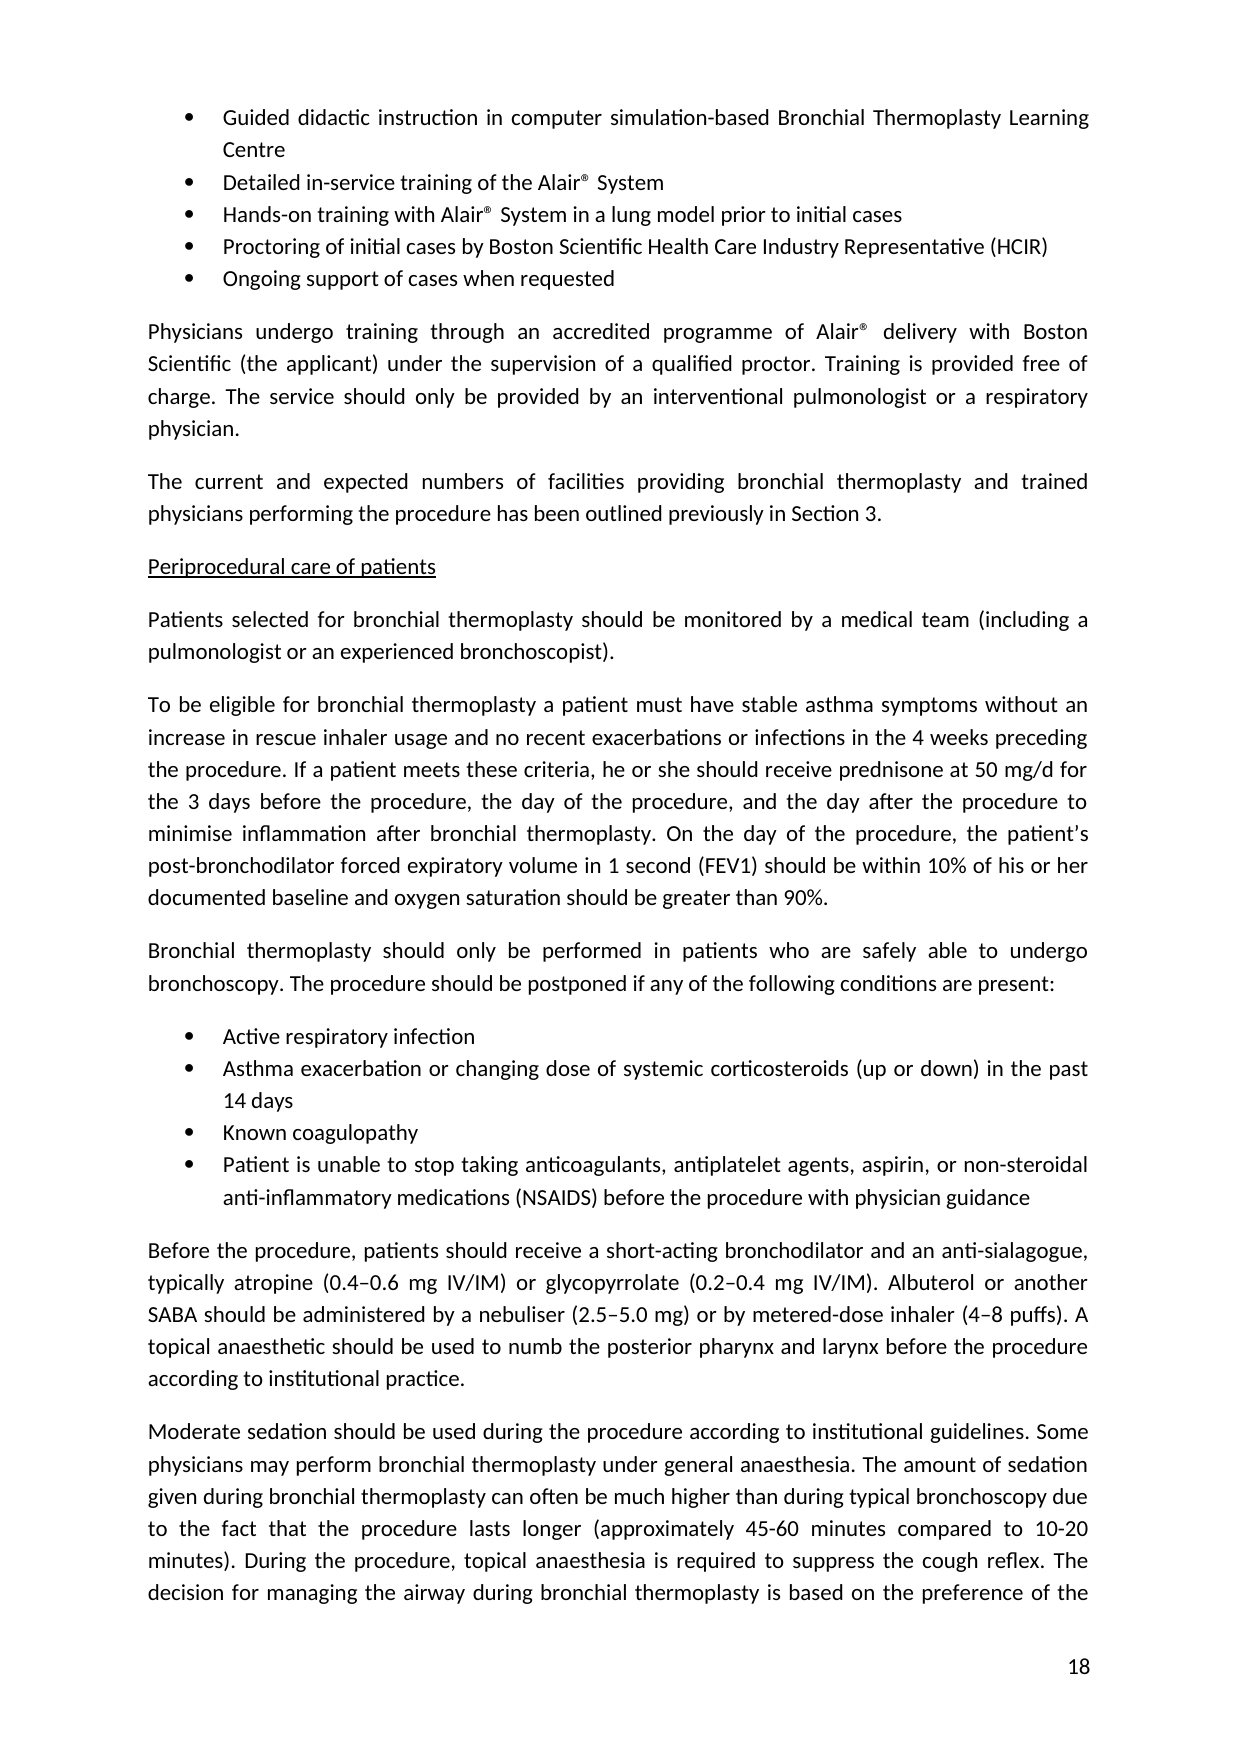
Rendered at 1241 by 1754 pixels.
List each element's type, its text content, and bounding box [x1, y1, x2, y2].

list Patient is unable to stop taking anticoagulants, antiplatelet agents, aspirin, or non-steroidal anti-inflammatory medications (NSAIDS) before the procedure with physician guidance [185, 1151, 1090, 1211]
list Detailed in-service training of the Alair® System [185, 168, 1090, 196]
text Before the procedure, patients should receive a short-acting bronchodilator and an anti-sialagogue, typically atropine (0.4–0.6 mg IV/IM) or glycopyrrolate (0.2–0.4 mg IV/IM). Albuterol or another SABA should be administered by a nebuliser (2.5–5.0 mg) or by metered-dose inhaler (4–8 puffs). A topical anaesthetic should be used to numb the posterior pharynx and larynx before the procedure according to institutional practice. [148, 1236, 1090, 1392]
subtitle Periprocedural care of patients [148, 552, 1090, 580]
list Active respiratory infection [185, 1022, 1090, 1050]
text Patients selected for bronchial thermoplasty should be monitored by a medical team (including a pulmonologist or an experienced bronchoscopist). [148, 605, 1090, 665]
list Known coagulopathy [185, 1118, 1090, 1146]
list Hands-on training with Alair® System in a lung model prior to initial cases [185, 200, 1090, 228]
text To be eligible for bronchial thermoplasty a patient must have stable asthma symptoms without an increase in rescue inhaler usage and no recent exacerbations or infections in the 4 weeks preceding the procedure. If a patient meets these criteria, he or she should receive prednisone at 50 mg/d for the 3 days before the procedure, the day of the procedure, and the day after the procedure to minimise inflammation after bronchial thermoplasty. On the day of the procedure, the patient’s post-bronchodilator forced expiratory volume in 1 second (FEV1) should be within 10% of his or her documented baseline and oxygen saturation should be greater than 90%. [148, 690, 1090, 912]
list Guided didactic instruction in computer simulation-based Bronchial Thermoplasty Learning Centre [185, 103, 1090, 164]
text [148, 1417, 1090, 1606]
list Ongoing support of cases when requested [185, 264, 1090, 292]
list Proctoring of initial cases by Boston Scientific Health Care Industry Representative (HCIR) [185, 232, 1090, 260]
text Bronchial thermoplasty should only be performed in patients who are safely able to undergo bronchoscopy. The procedure should be postponed if any of the following conditions are present: [148, 937, 1090, 997]
text Physicians undergo training through an accredited programme of Alair® delivery with Boston Scientific (the applicant) under the supervision of a qualified proctor. Training is provided free of charge. The service should only be provided by an interventional pulmonologist or a respiratory physician. [148, 317, 1090, 442]
text The current and expected numbers of facilities providing bronchial thermoplasty and trained physicians performing the procedure has been outlined previously in Section 3. [148, 467, 1090, 527]
list Asthma exacerbation or changing dose of systemic corticosteroids (up or down) in the past 14 days [185, 1054, 1090, 1114]
